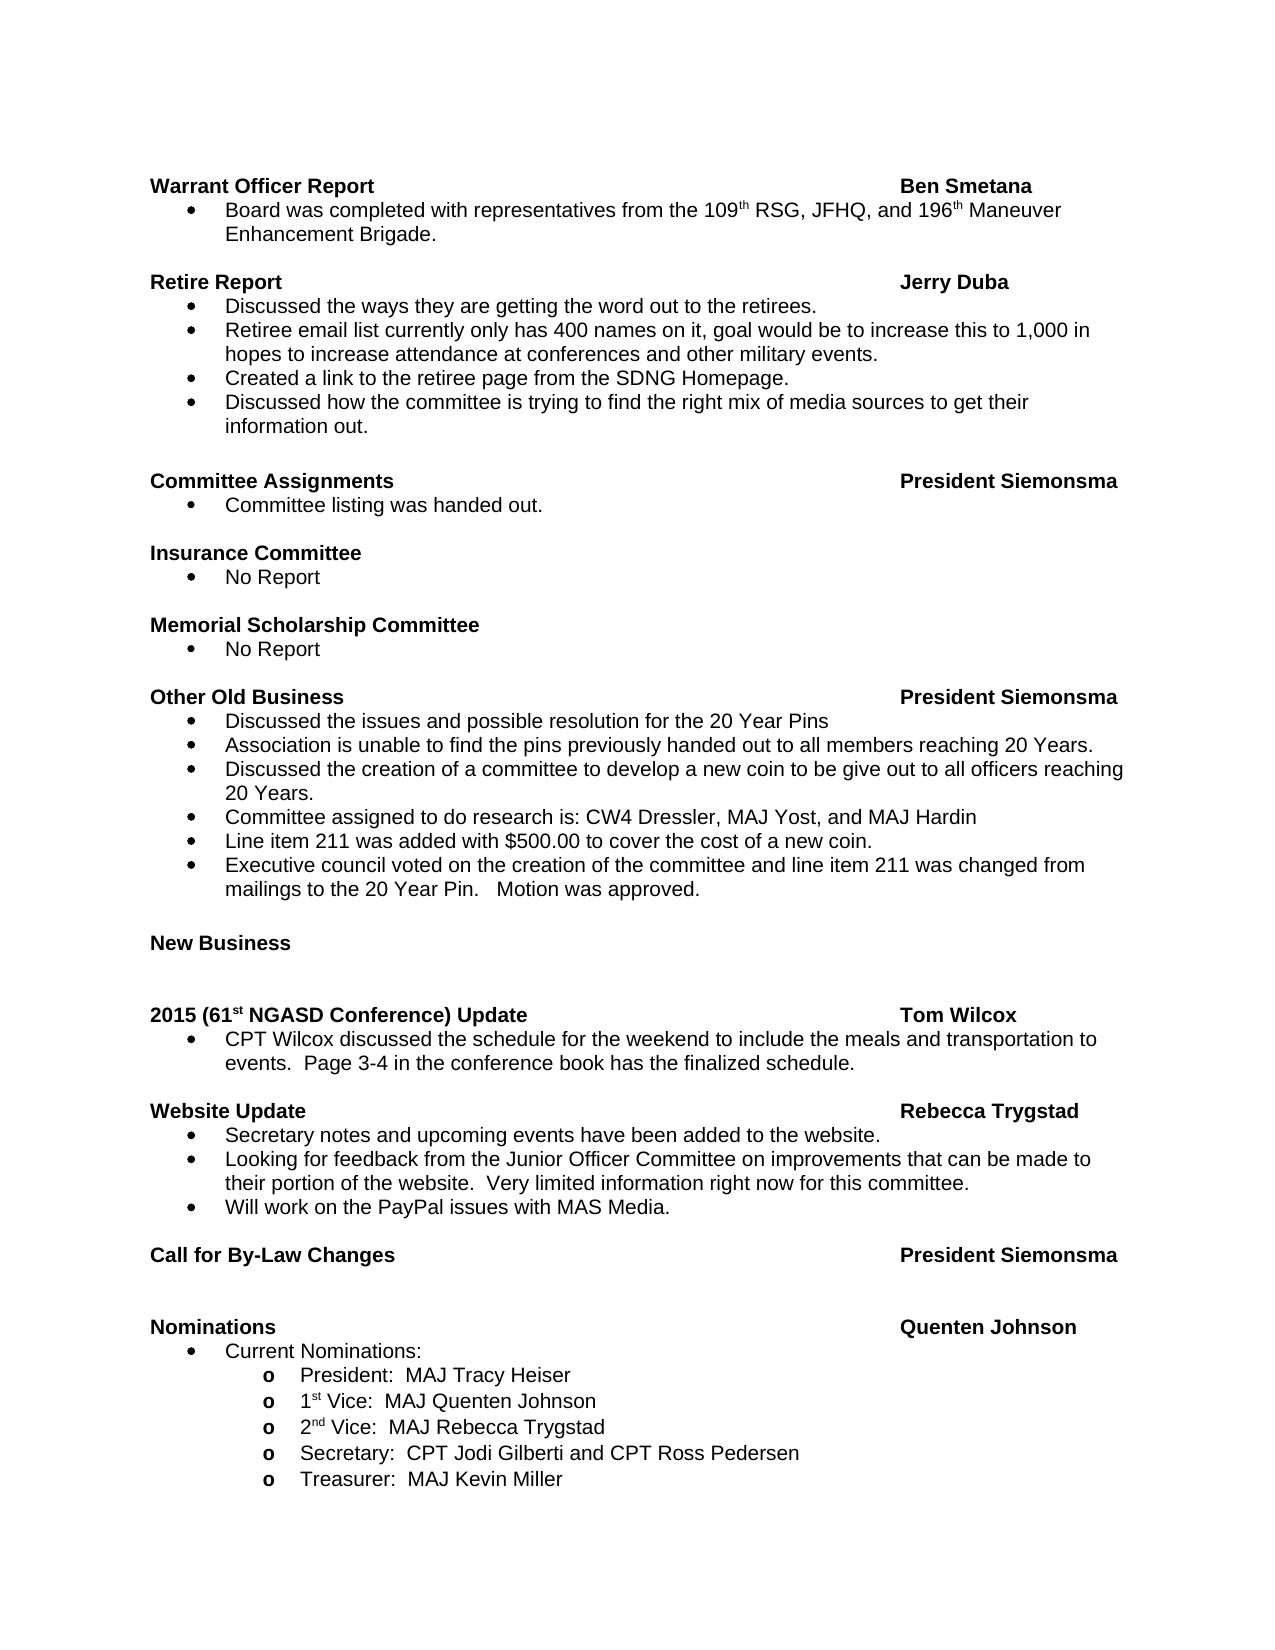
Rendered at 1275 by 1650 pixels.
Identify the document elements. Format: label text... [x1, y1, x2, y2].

list 2nd Vice: MAJ Rebecca Trygstad [262, 1415, 1125, 1441]
text Committee Assignments President Siemonsma [150, 468, 1125, 492]
list Discussed the issues and possible resolution for the 20 Year Pins [187, 708, 1125, 732]
list Line item 211 was added with $500.00 to cover the cost of a new coin. [187, 829, 1125, 853]
list Discussed the ways they are getting the word out to the retirees. [187, 294, 1125, 318]
list Discussed how the committee is trying to find the right mix of media sources to get their information out. [187, 390, 1125, 438]
list Secretary notes and upcoming events have been added to the website. [187, 1123, 1125, 1147]
list No Report [187, 564, 1125, 588]
list Created a link to the retiree page from the SDNG Homepage. [187, 366, 1125, 390]
text New Business [150, 931, 1125, 955]
list Discussed the creation of a committee to develop a new coin to be give out to all officers reaching 20 Years. [187, 757, 1125, 804]
list CPT Wilcox discussed the schedule for the weekend to include the meals and transportation to events. Page 3-4 in the conference book has the finalized schedule. [187, 1027, 1125, 1075]
text 2015 (61st NGASD Conference) Update Tom Wilcox [150, 1003, 1125, 1027]
list Secretary: CPT Jodi Gilberti and CPT Ross Pedersen [262, 1441, 1125, 1466]
text Call for By-Law Changes President Siemonsma [150, 1243, 1125, 1267]
list Board was completed with representatives from the 109th RSG, JFHQ, and 196th Maneuver Enhancement Brigade. [187, 198, 1125, 246]
list Looking for feedback from the Junior Officer Committee on improvements that can be made to their portion of the website. Very limited information right now for this committee. [187, 1147, 1125, 1195]
list Current Nominations: [187, 1339, 1125, 1363]
list Association is unable to find the pins previously handed out to all members reaching 20 Years. [187, 732, 1125, 757]
text Retire Report Jerry Duba [150, 270, 1125, 294]
list Retiree email list currently only has 400 names on it, goal would be to increase this to 1,000 in hopes to increase attendance at conferences and other military events. [187, 318, 1125, 366]
list President: MAJ Tracy Heiser [262, 1363, 1125, 1389]
list Executive council voted on the creation of the committee and line item 211 was changed from mailings to the 20 Year Pin. Motion was approved. [187, 853, 1125, 901]
list Committee listing was handed out. [187, 492, 1125, 517]
list Committee assigned to do research is: CW4 Dressler, MAJ Yost, and MAJ Hardin [187, 804, 1125, 829]
list Will work on the PayPal issues with MAS Media. [187, 1195, 1125, 1219]
list Treasurer: MAJ Kevin Miller [262, 1466, 1125, 1492]
text Nominations Quenten Johnson [150, 1315, 1125, 1339]
list No Report [187, 636, 1125, 661]
text Insurance Committee [150, 541, 1125, 564]
text Warrant Officer Report Ben Smetana [150, 174, 1125, 198]
text Memorial Scholarship Committee [150, 612, 1125, 636]
list 1st Vice: MAJ Quenten Johnson [262, 1389, 1125, 1415]
text Other Old Business President Siemonsma [150, 684, 1125, 708]
text Website Update Rebecca Trygstad [150, 1099, 1125, 1123]
